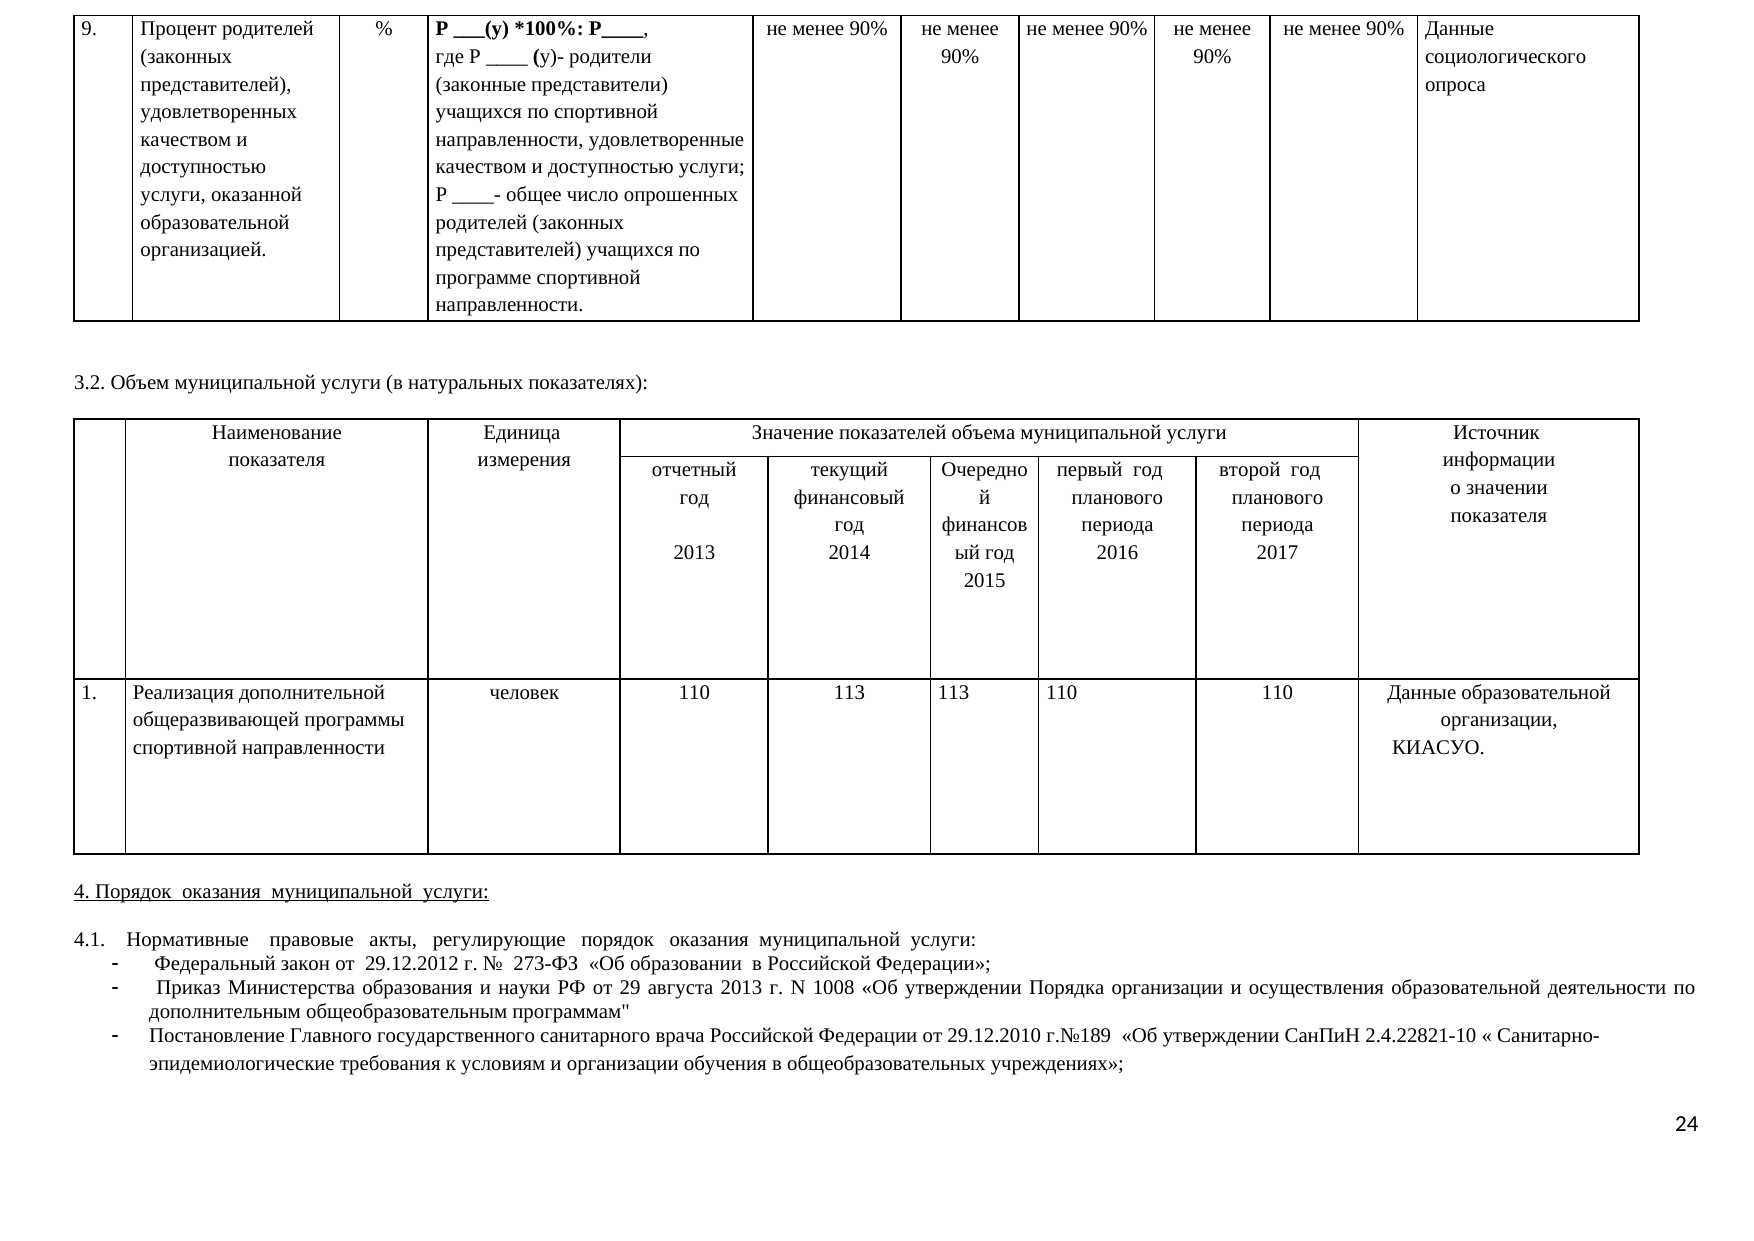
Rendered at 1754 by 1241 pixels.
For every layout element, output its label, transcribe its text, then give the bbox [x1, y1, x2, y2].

table_cell Данные социологического опроса [1418, 16, 1638, 320]
text 4.1. Нормативные правовые акты, регулирующие порядок оказания муниципальной услуги: [74, 927, 1698, 951]
table_cell второй год планового периода 2017 [1197, 457, 1358, 678]
table_cell не менее 90% [1271, 16, 1417, 320]
table_header [75, 420, 125, 678]
table_cell первый год планового периода 2016 [1039, 457, 1195, 678]
table_header Единица измерения [429, 420, 619, 678]
table_header Источник информации о значении показателя [1359, 420, 1638, 678]
table_cell не менее 90% [754, 16, 900, 320]
table_cell 110 [1197, 680, 1358, 853]
table_cell 110 [1039, 680, 1195, 853]
table_cell 110 [621, 680, 767, 853]
table_cell не менее 90% [1155, 16, 1269, 320]
table_header Значение показателей объема муниципальной услуги [621, 420, 1358, 456]
list Приказ Министерства образования и науки РФ от 29 августа 2013 г. N 1008 «Об утверждении Порядка организации и осуществления образовательной деятельности по дополнительным общеобразовательным программам" [111, 975, 1698, 1023]
table_cell человек [429, 680, 619, 853]
table_cell 113 [931, 680, 1038, 853]
table_cell не менее 90% [1020, 16, 1154, 320]
table_cell Очередной финансовый год 2015 [931, 457, 1038, 678]
list Постановление Главного государственного санитарного врача Российской Федерации от 29.12.2010 г.№189 «Об утверждении СанПиН 2.4.22821-10 « Санитарно-эпидемиологические требования к условиям и организации обучения в общеобразовательных учреждениях»; [111, 1023, 1698, 1075]
text 3.2. Объем муниципальной услуги (в натуральных показателях): [74, 370, 1698, 394]
table_cell не менее 90% [902, 16, 1018, 320]
text 4. Порядок оказания муниципальной услуги: [74, 879, 1698, 903]
table_cell % [340, 16, 427, 320]
table_cell 113 [769, 680, 930, 853]
table_cell текущий финансовый год 2014 [769, 457, 930, 678]
table_cell отчетный год 2013 [621, 457, 767, 678]
table_cell Процент родителей (законных представителей), удовлетворенных качеством и доступностью услуги, оказанной образовательной организацией. [133, 16, 339, 320]
table_cell 1. [75, 680, 125, 853]
table_header Наименование показателя [126, 420, 427, 678]
table_cell Реализация дополнительной общеразвивающей программы спортивной направленности [126, 680, 427, 853]
table_cell 9. [75, 16, 132, 320]
table_cell Данные образовательной организации, КИАСУО. [1359, 680, 1638, 853]
list Федеральный закон от 29.12.2012 г. № 273-ФЗ «Об образовании в Российской Федерации»; [111, 951, 1698, 975]
table_cell Р ___(у) *100%: Р____, где Р ____ (у)- родители (законные представители) учащихся по спортивной направленности, удовлетворенные качеством и доступностью услуги; Р ____- общее число опрошенных родителей (законных представителей) учащихся по программе спортивной направленности. [429, 16, 752, 320]
